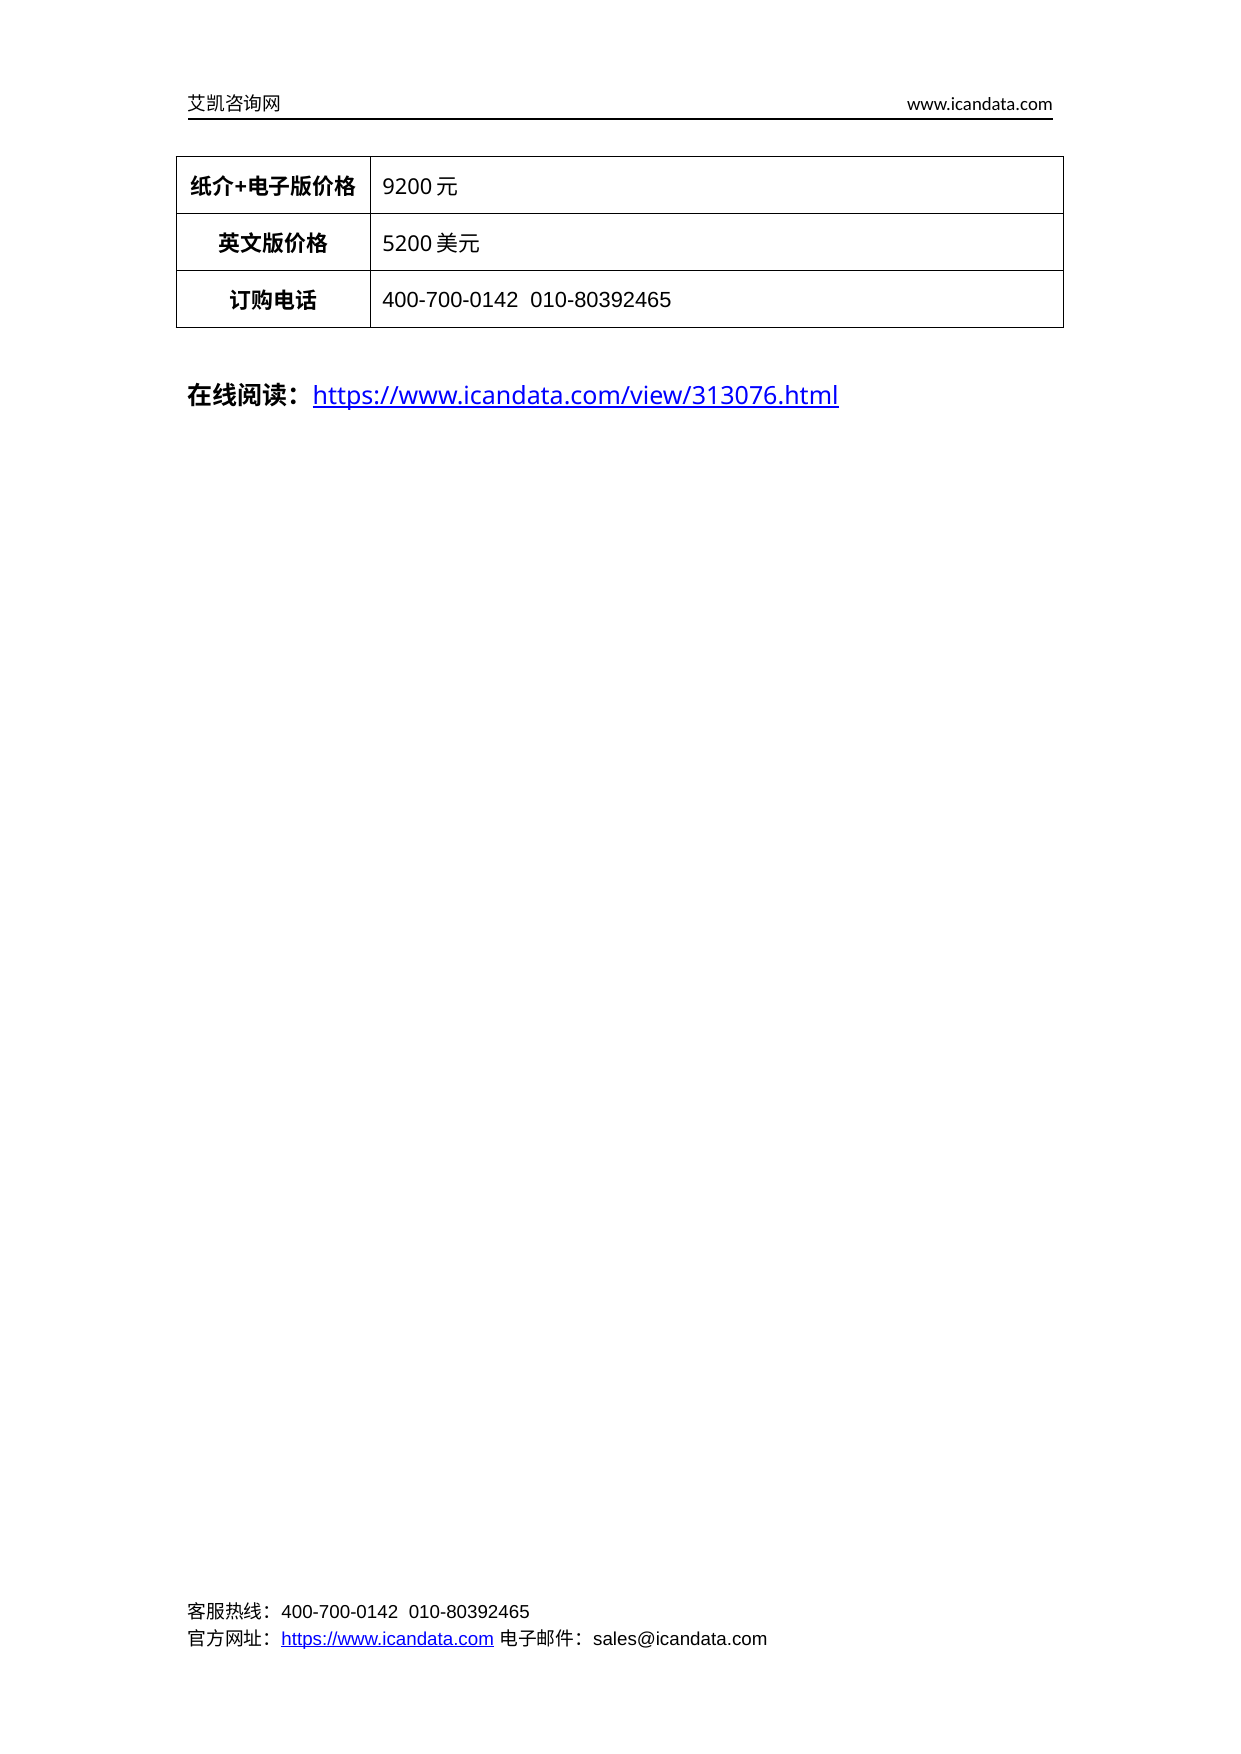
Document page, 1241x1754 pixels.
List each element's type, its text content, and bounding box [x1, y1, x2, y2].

text 在线阅读：https://www.icandata.com/view/313076.html [187, 361, 1053, 426]
table_cell 英文版价格 [177, 214, 370, 270]
table_cell 纸介+电子版价格 [177, 157, 370, 213]
table_cell 5200美元 [371, 214, 1063, 270]
table_cell 400-700-0142 010-80392465 [371, 271, 1063, 327]
table_cell 订购电话 [177, 271, 370, 327]
table_cell 9200元 [371, 157, 1063, 213]
